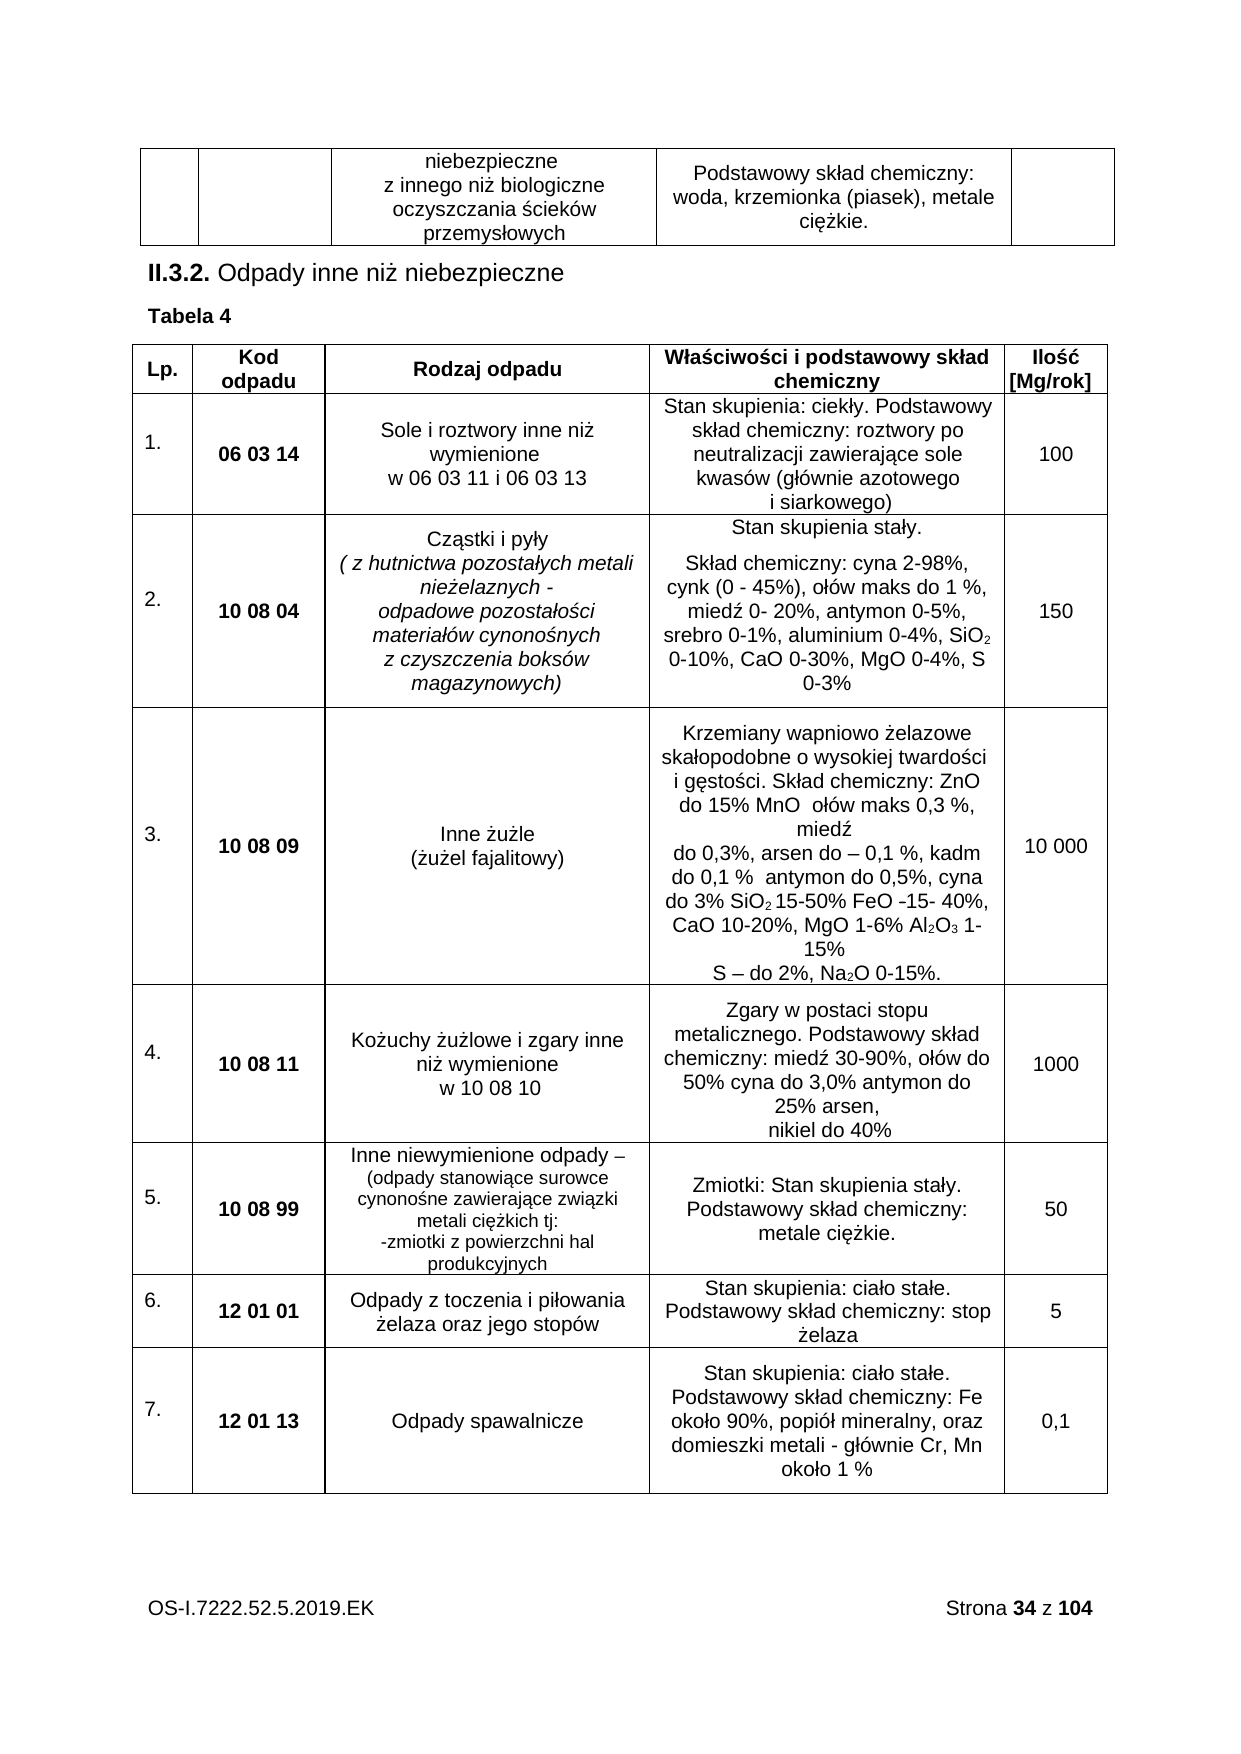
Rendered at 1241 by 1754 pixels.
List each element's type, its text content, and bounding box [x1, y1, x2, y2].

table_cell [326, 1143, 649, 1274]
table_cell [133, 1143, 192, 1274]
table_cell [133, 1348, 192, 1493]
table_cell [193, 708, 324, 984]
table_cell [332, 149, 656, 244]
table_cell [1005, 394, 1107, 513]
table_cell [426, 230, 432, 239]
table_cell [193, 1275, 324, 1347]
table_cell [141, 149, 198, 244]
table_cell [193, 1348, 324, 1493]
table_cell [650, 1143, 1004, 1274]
text II.3.2. Odpady inne niż niebezpieczne [148, 258, 1107, 287]
text Tabela 4 [148, 304, 1107, 328]
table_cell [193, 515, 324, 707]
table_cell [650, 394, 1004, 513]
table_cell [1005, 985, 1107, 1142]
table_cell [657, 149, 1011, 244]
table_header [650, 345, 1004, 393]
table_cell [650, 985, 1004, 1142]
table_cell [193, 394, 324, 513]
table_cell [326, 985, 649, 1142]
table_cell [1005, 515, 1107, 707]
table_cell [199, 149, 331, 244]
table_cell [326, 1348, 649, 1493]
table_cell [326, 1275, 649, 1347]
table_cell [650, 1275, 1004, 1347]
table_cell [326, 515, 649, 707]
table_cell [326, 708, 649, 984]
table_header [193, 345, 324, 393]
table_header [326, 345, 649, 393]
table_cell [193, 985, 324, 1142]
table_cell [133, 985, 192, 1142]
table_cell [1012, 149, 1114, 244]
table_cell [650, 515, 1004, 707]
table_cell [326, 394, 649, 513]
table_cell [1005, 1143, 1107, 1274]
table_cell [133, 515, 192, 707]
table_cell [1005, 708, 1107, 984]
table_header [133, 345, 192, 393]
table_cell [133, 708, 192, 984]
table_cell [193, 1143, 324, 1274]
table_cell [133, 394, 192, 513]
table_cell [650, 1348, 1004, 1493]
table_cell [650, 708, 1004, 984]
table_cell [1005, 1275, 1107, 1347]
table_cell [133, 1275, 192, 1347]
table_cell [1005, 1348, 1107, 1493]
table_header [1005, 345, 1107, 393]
